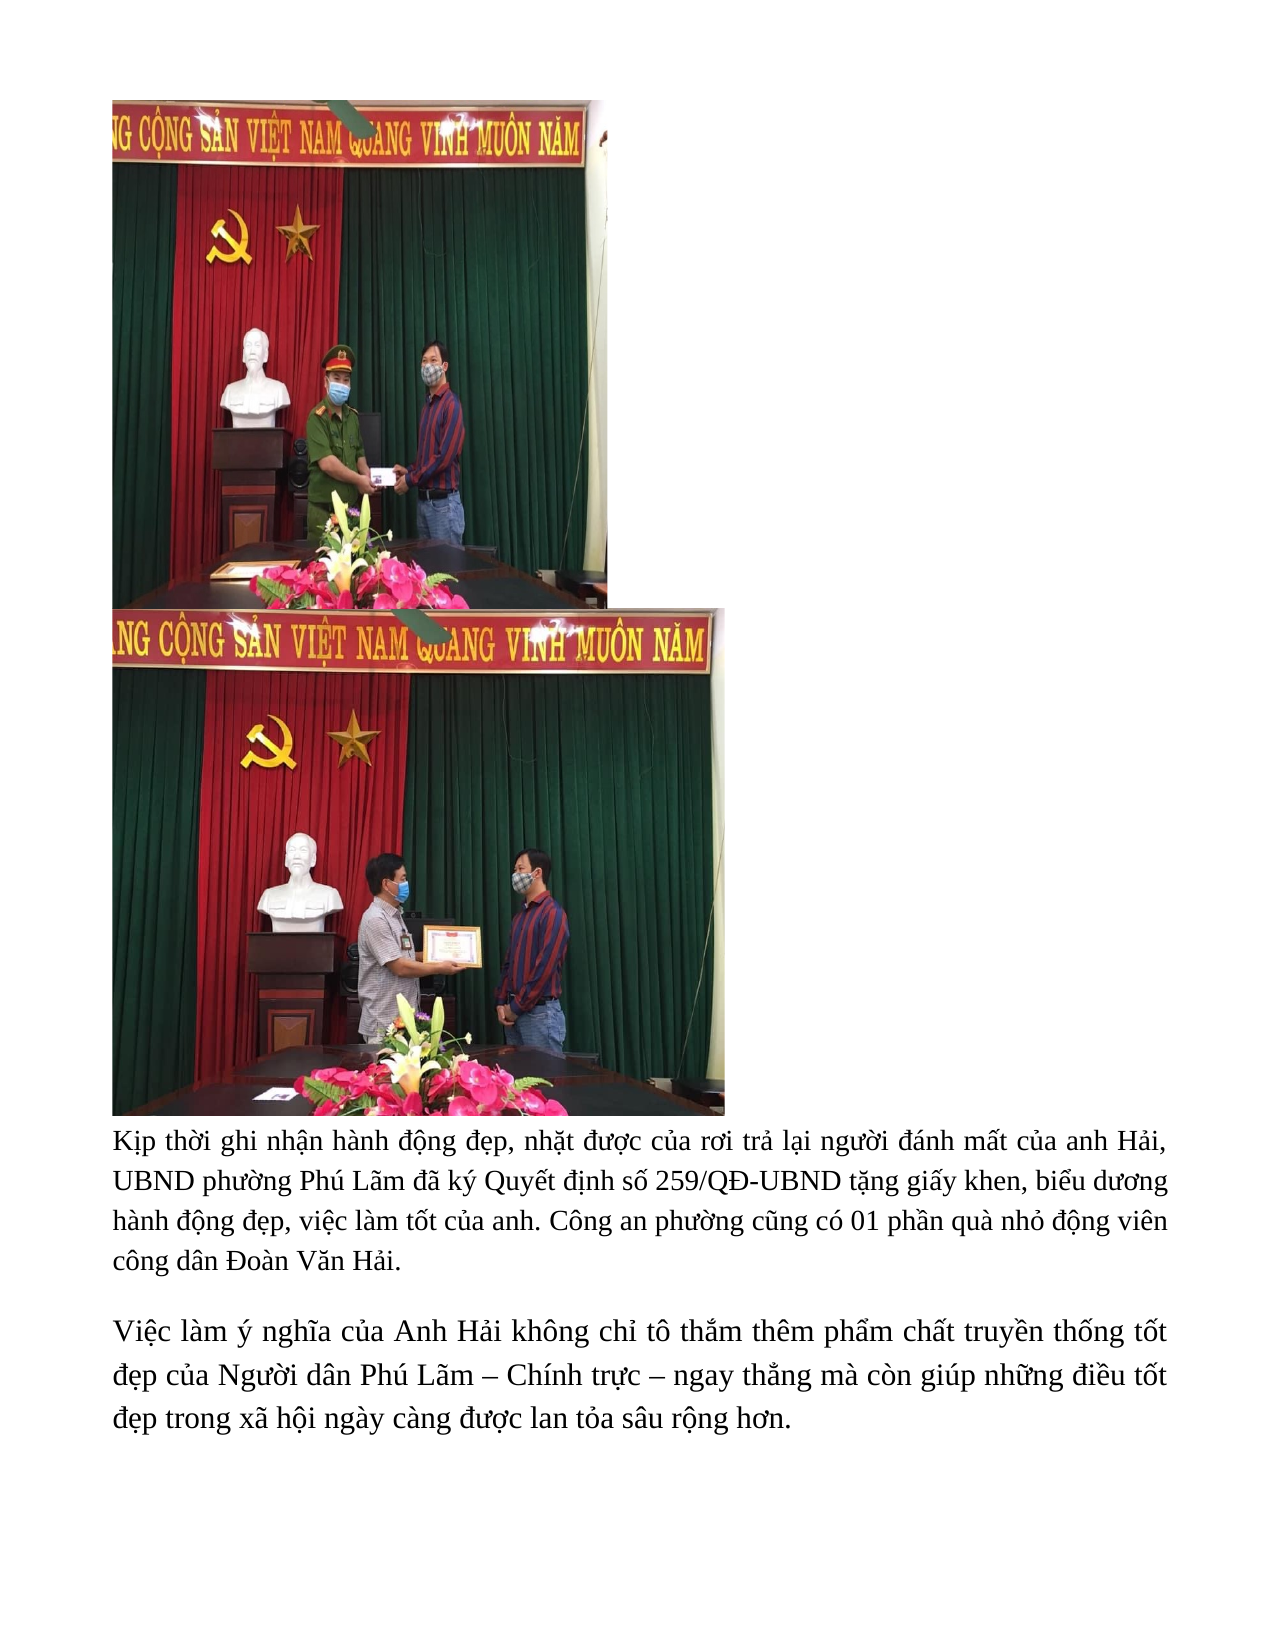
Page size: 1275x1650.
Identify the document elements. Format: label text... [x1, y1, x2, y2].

picture [112, 100, 725, 1116]
text Việc làm ý nghĩa của Anh Hải không chỉ tô thắm thêm phẩm chất truyền thống tốt đẹp của Người dân Phú Lãm – Chính trực – ngay thẳng mà còn giúp những điều tốt đẹp trong xã hội ngày càng được lan tỏa sâu rộng hơn. [112, 1392, 1169, 1435]
